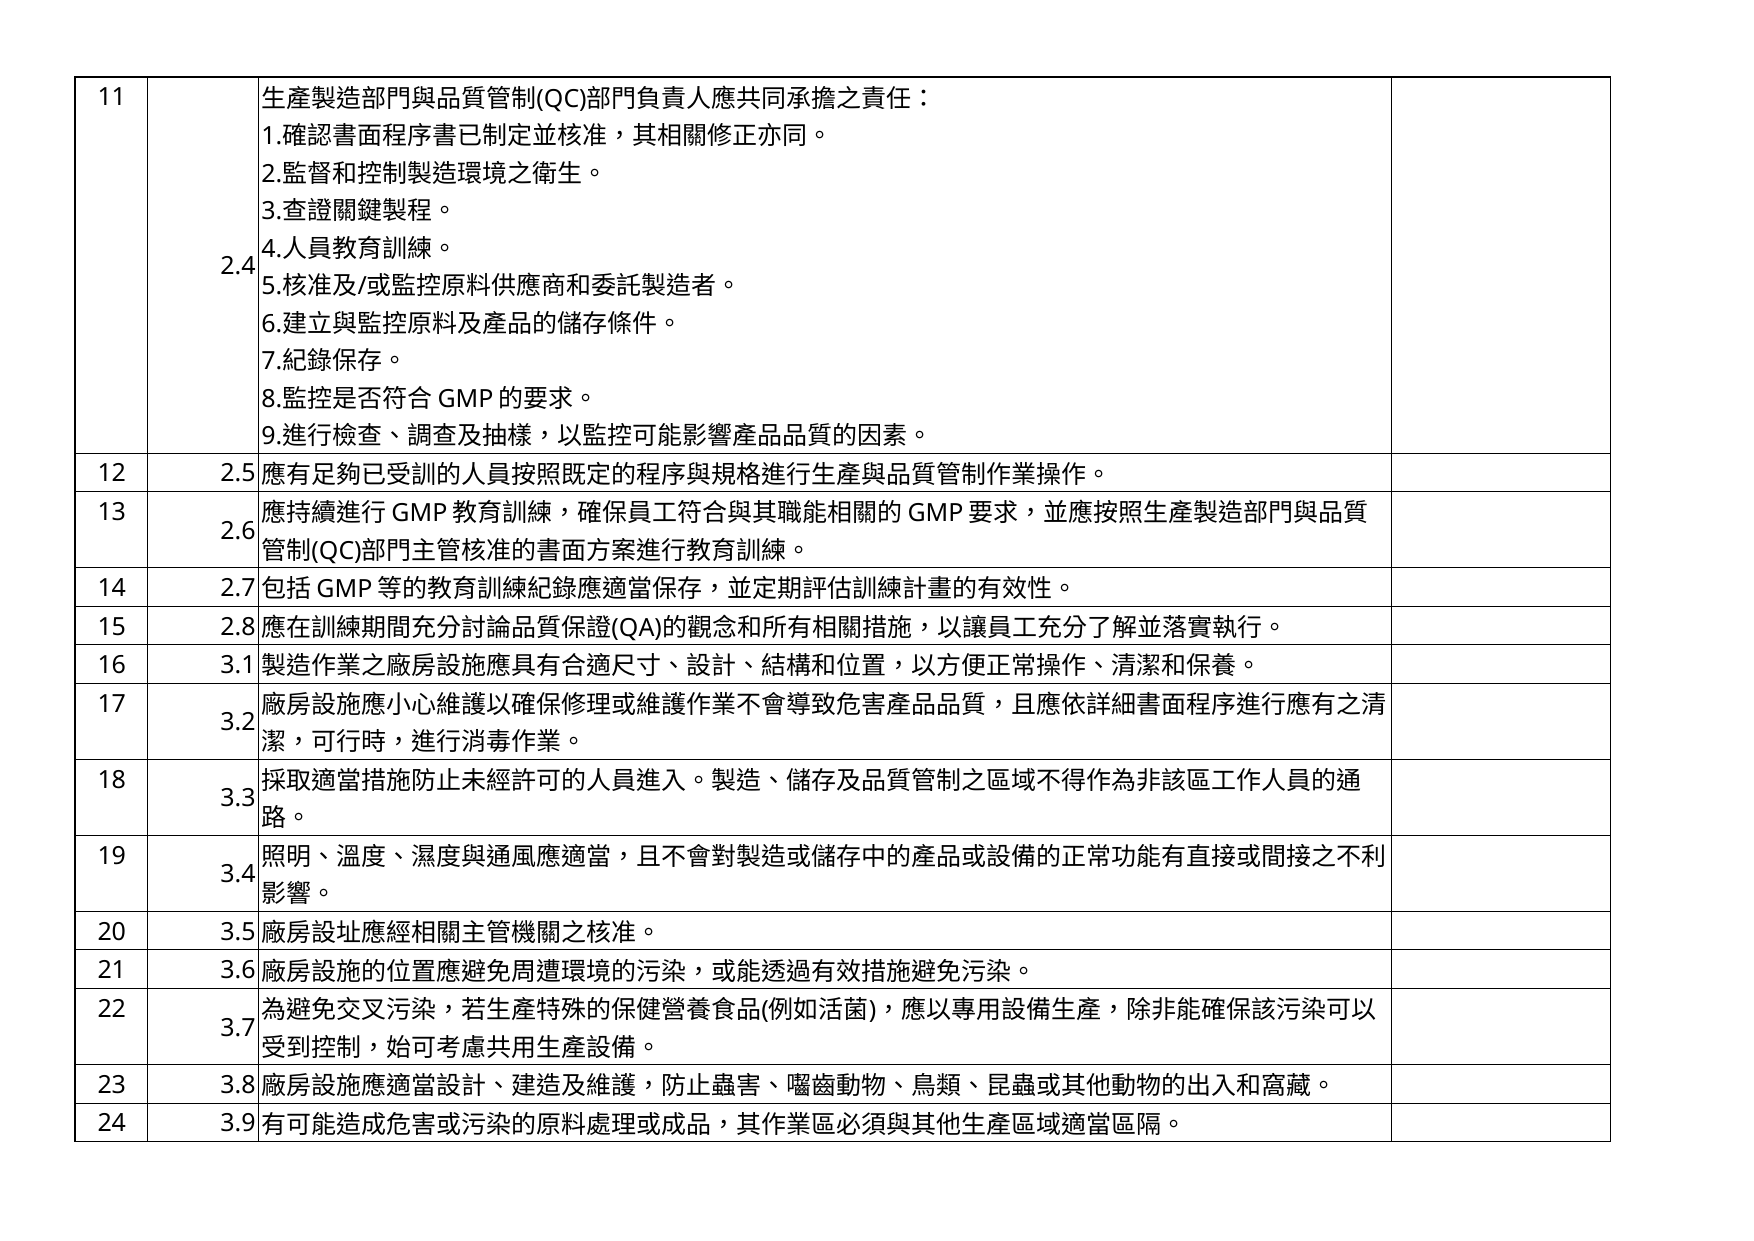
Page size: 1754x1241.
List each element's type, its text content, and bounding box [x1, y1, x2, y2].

table_cell [1392, 492, 1610, 567]
table_cell 2.6 [148, 492, 258, 567]
table_cell 2.4 [148, 78, 258, 452]
table_cell 2.7 [148, 568, 258, 606]
table_cell [1392, 836, 1610, 911]
table_cell 3.9 [148, 1104, 258, 1141]
table_cell 24 [76, 1104, 147, 1141]
table_cell 12 [76, 454, 147, 491]
table_cell 廠房設址應經相關主管機關之核准。 [259, 912, 1391, 949]
table_cell [1392, 912, 1610, 949]
table_cell [1392, 989, 1610, 1064]
table_cell 3.2 [148, 684, 258, 759]
table_cell 3.7 [148, 989, 258, 1064]
table_cell 廠房設施應適當設計、建造及維護，防止蟲害、囓齒動物、鳥類、昆蟲或其他動物的出入和窩藏。 [259, 1065, 1391, 1102]
table_cell [1392, 607, 1610, 644]
table_cell 23 [76, 1065, 147, 1102]
table_cell [1392, 454, 1610, 491]
table_cell 3.6 [148, 950, 258, 988]
table_cell 廠房設施的位置應避免周遭環境的污染，或能透過有效措施避免污染。 [259, 950, 1391, 988]
table_cell 2.5 [148, 454, 258, 491]
table_cell 3.1 [148, 645, 258, 683]
table_cell [1392, 1104, 1610, 1141]
table_cell [1392, 760, 1610, 835]
table_cell 照明、溫度、濕度與通風應適當，且不會對製造或儲存中的產品或設備的正常功能有直接或間接之不利影響。 [259, 836, 1391, 911]
table_cell 製造作業之廠房設施應具有合適尺寸、設計、結構和位置，以方便正常操作、清潔和保養。 [259, 645, 1391, 683]
table_cell [1392, 950, 1610, 988]
table_cell [1392, 1065, 1610, 1102]
table_cell 3.3 [148, 760, 258, 835]
table_cell 有可能造成危害或污染的原料處理或成品，其作業區必須與其他生產區域適當區隔。 [259, 1104, 1391, 1141]
table_cell 廠房設施應小心維護以確保修理或維護作業不會導致危害產品品質，且應依詳細書面程序進行應有之清潔，可行時，進行消毒作業。 [259, 684, 1391, 759]
table_cell 22 [76, 989, 147, 1064]
table_cell 3.4 [148, 836, 258, 911]
table_cell [1392, 645, 1610, 683]
table_cell 15 [76, 607, 147, 644]
table_cell [1392, 78, 1610, 452]
table_cell [1392, 568, 1610, 606]
table_cell 採取適當措施防止未經許可的人員進入。製造、儲存及品質管制之區域不得作為非該區工作人員的通路。 [259, 760, 1391, 835]
table_cell 16 [76, 645, 147, 683]
table_cell 應持續進行GMP教育訓練，確保員工符合與其職能相關的GMP要求，並應按照生產製造部門與品質管制(QC)部門主管核准的書面方案進行教育訓練。 [259, 492, 1391, 567]
table_cell 13 [76, 492, 147, 567]
table_cell 包括GMP等的教育訓練紀錄應適當保存，並定期評估訓練計畫的有效性。 [259, 568, 1391, 606]
table_cell 18 [76, 760, 147, 835]
table_cell 生產製造部門與品質管制(QC)部門負責人應共同承擔之責任： 1.確認書面程序書已制定並核准，其相關修正亦同。 2.監督和控制製造環境之衛生。 3.查證關鍵製程。 4.人員教育訓練。 5.核准及/或監控原料供應商和委託製造者。 6.建立與監控原料及產品的儲存條件。 7.紀錄保存。 8.監控是否符合GMP的要求。 9.進行檢查、調查及抽樣，以監控可能影響產品品質的因素。 [259, 78, 1391, 452]
table_cell 應有足夠已受訓的人員按照既定的程序與規格進行生產與品質管制作業操作。 [259, 454, 1391, 491]
table_cell 3.8 [148, 1065, 258, 1102]
table_cell 為避免交叉污染，若生產特殊的保健營養食品(例如活菌)，應以專用設備生產，除非能確保該污染可以受到控制，始可考慮共用生產設備。 [259, 989, 1391, 1064]
table_cell 17 [76, 684, 147, 759]
table_cell 21 [76, 950, 147, 988]
table_cell 19 [76, 836, 147, 911]
table_cell 3.5 [148, 912, 258, 949]
table_cell 2.8 [148, 607, 258, 644]
table_cell 應在訓練期間充分討論品質保證(QA)的觀念和所有相關措施，以讓員工充分了解並落實執行。 [259, 607, 1391, 644]
table_cell 14 [76, 568, 147, 606]
table_cell 20 [76, 912, 147, 949]
table_cell 11 [76, 78, 147, 452]
table_cell [1392, 684, 1610, 759]
